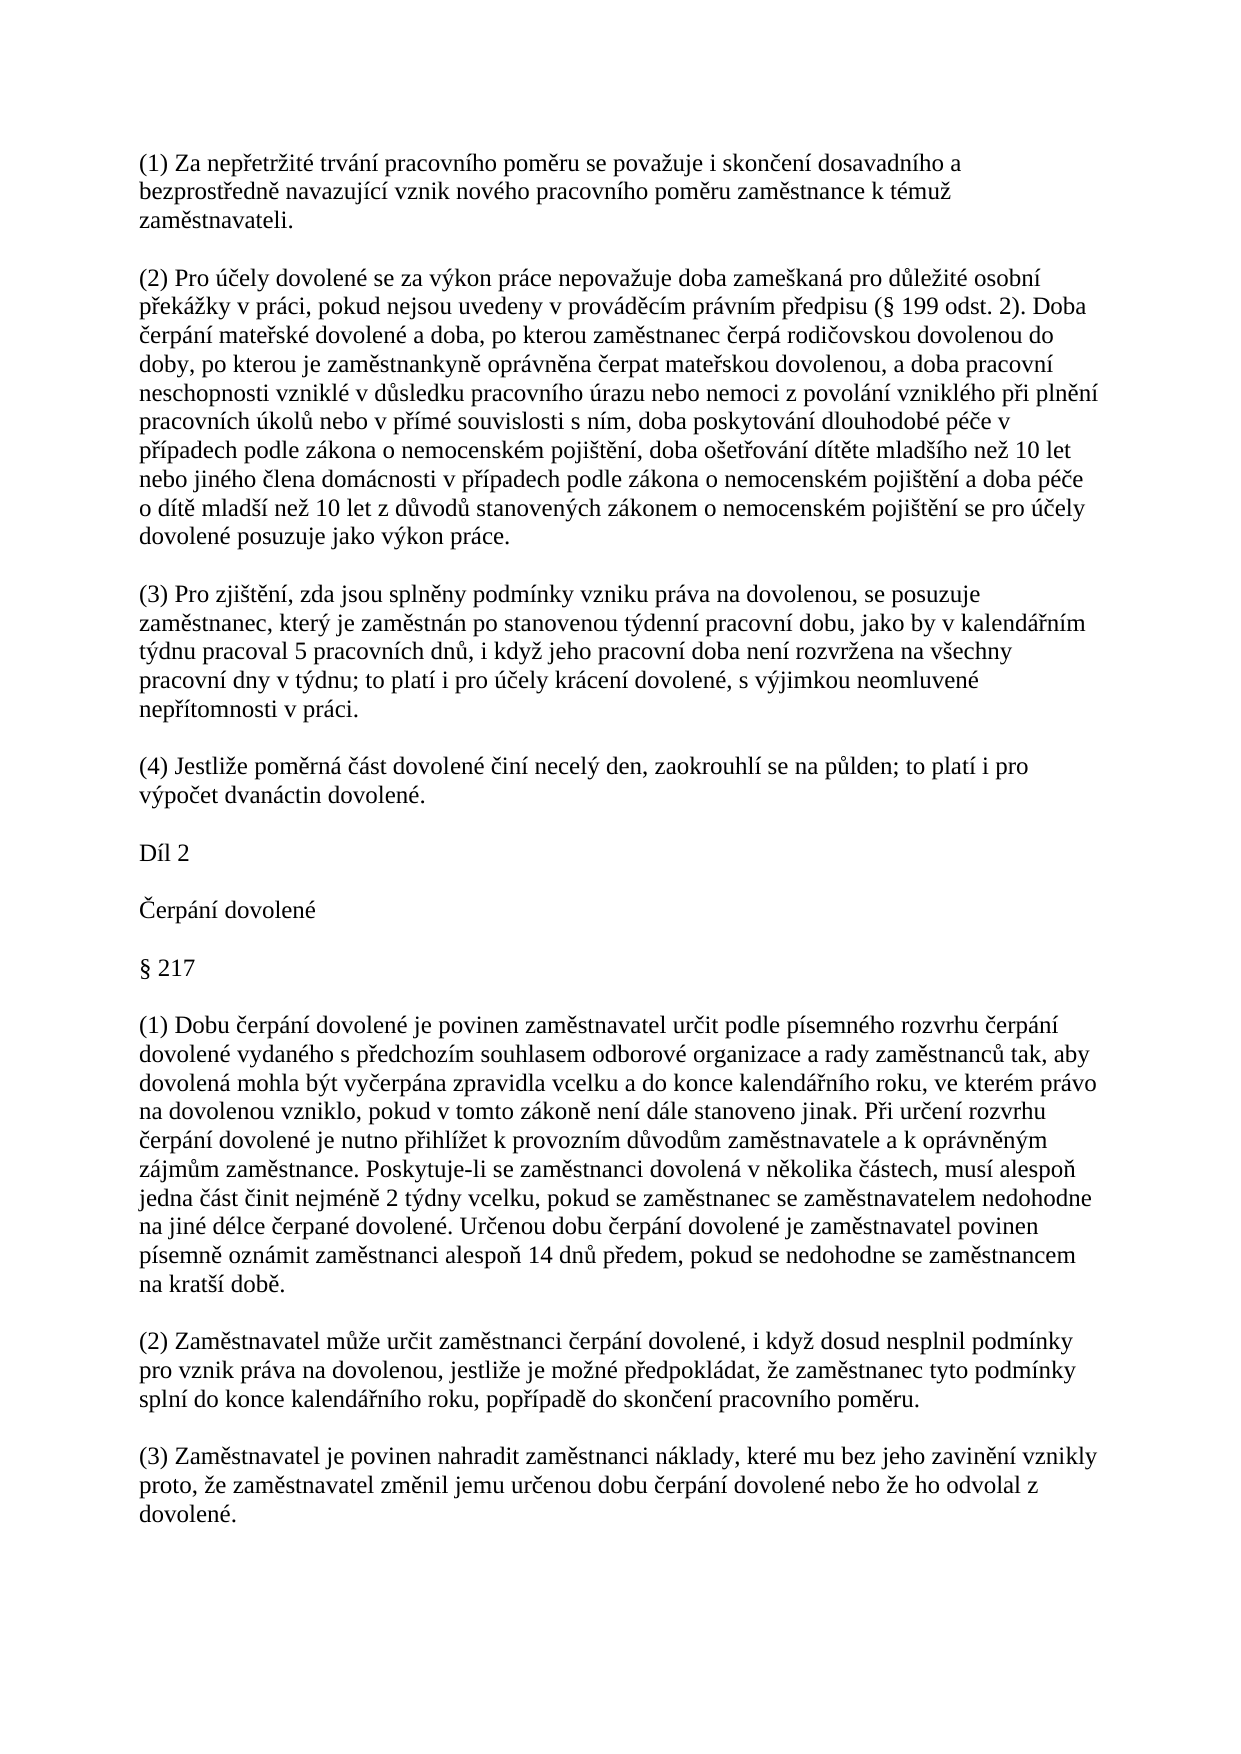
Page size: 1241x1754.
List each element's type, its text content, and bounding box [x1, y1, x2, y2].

text (3) Zaměstnavatel je povinen nahradit zaměstnanci náklady, které mu bez jeho zavinění vznikly proto, že zaměstnavatel změnil jemu určenou dobu čerpání dovolené nebo že ho odvolal z dovolené. [139, 1441, 1101, 1528]
text (2) Zaměstnavatel může určit zaměstnanci čerpání dovolené, i když dosud nesplnil podmínky pro vznik práva na dovolenou, jestliže je možné předpokládat, že zaměstnanec tyto podmínky splní do konce kalendářního roku, popřípadě do skončení pracovního poměru. [139, 1326, 1101, 1413]
text (1) Dobu čerpání dovolené je povinen zaměstnavatel určit podle písemného rozvrhu čerpání dovolené vydaného s předchozím souhlasem odborové organizace a rady zaměstnanců tak, aby dovolená mohla být vyčerpána zpravidla vcelku a do konce kalendářního roku, ve kterém právo na dovolenou vzniklo, pokud v tomto zákoně není dále stanoveno jinak. Při určení rozvrhu čerpání dovolené je nutno přihlížet k provozním důvodům zaměstnavatele a k oprávněným zájmům zaměstnance. Poskytuje-li se zaměstnanci dovolená v několika částech, musí alespoň jedna část činit nejméně 2 týdny vcelku, pokud se zaměstnanec se zaměstnavatelem nedohodne na jiné délce čerpané dovolené. Určenou dobu čerpání dovolené je zaměstnavatel povinen písemně oznámit zaměstnanci alespoň 14 dnů předem, pokud se nedohodne se zaměstnancem na kratší době. [139, 1010, 1101, 1298]
text § 217 [139, 953, 1101, 981]
text (4) Jestliže poměrná část dovolené činí necelý den, zaokrouhlí se na půlden; to platí i pro výpočet dvanáctin dovolené. [139, 751, 1101, 809]
text (2) Pro účely dovolené se za výkon práce nepovažuje doba zameškaná pro důležité osobní překážky v práci, pokud nejsou uvedeny v prováděcím právním předpisu (§ 199 odst. 2). Doba čerpání mateřské dovolené a doba, po kterou zaměstnanec čerpá rodičovskou dovolenou do doby, po kterou je zaměstnankyně oprávněna čerpat mateřskou dovolenou, a doba pracovní neschopnosti vzniklé v důsledku pracovního úrazu nebo nemoci z povolání vzniklého při plnění pracovních úkolů nebo v přímé souvislosti s ním, doba poskytování dlouhodobé péče v případech podle zákona o nemocenském pojištění, doba ošetřování dítěte mladšího než 10 let nebo jiného člena domácnosti v případech podle zákona o nemocenském pojištění a doba péče o dítě mladší než 10 let z důvodů stanovených zákonem o nemocenském pojištění se pro účely dovolené posuzuje jako výkon práce. [139, 263, 1101, 550]
text (3) Pro zjištění, zda jsou splněny podmínky vzniku práva na dovolenou, se posuzuje zaměstnanec, který je zaměstnán po stanovenou týdenní pracovní dobu, jako by v kalendářním týdnu pracoval 5 pracovních dnů, i když jeho pracovní doba není rozvržena na všechny pracovní dny v týdnu; to platí i pro účely krácení dovolené, s výjimkou neomluvené nepřítomnosti v práci. [139, 579, 1101, 723]
text Díl 2 [139, 838, 1101, 866]
text (1) Za nepřetržité trvání pracovního poměru se považuje i skončení dosavadního a bezprostředně navazující vznik nového pracovního poměru zaměstnance k témuž zaměstnavateli. [139, 148, 1101, 234]
text Čerpání dovolené [139, 895, 1101, 924]
